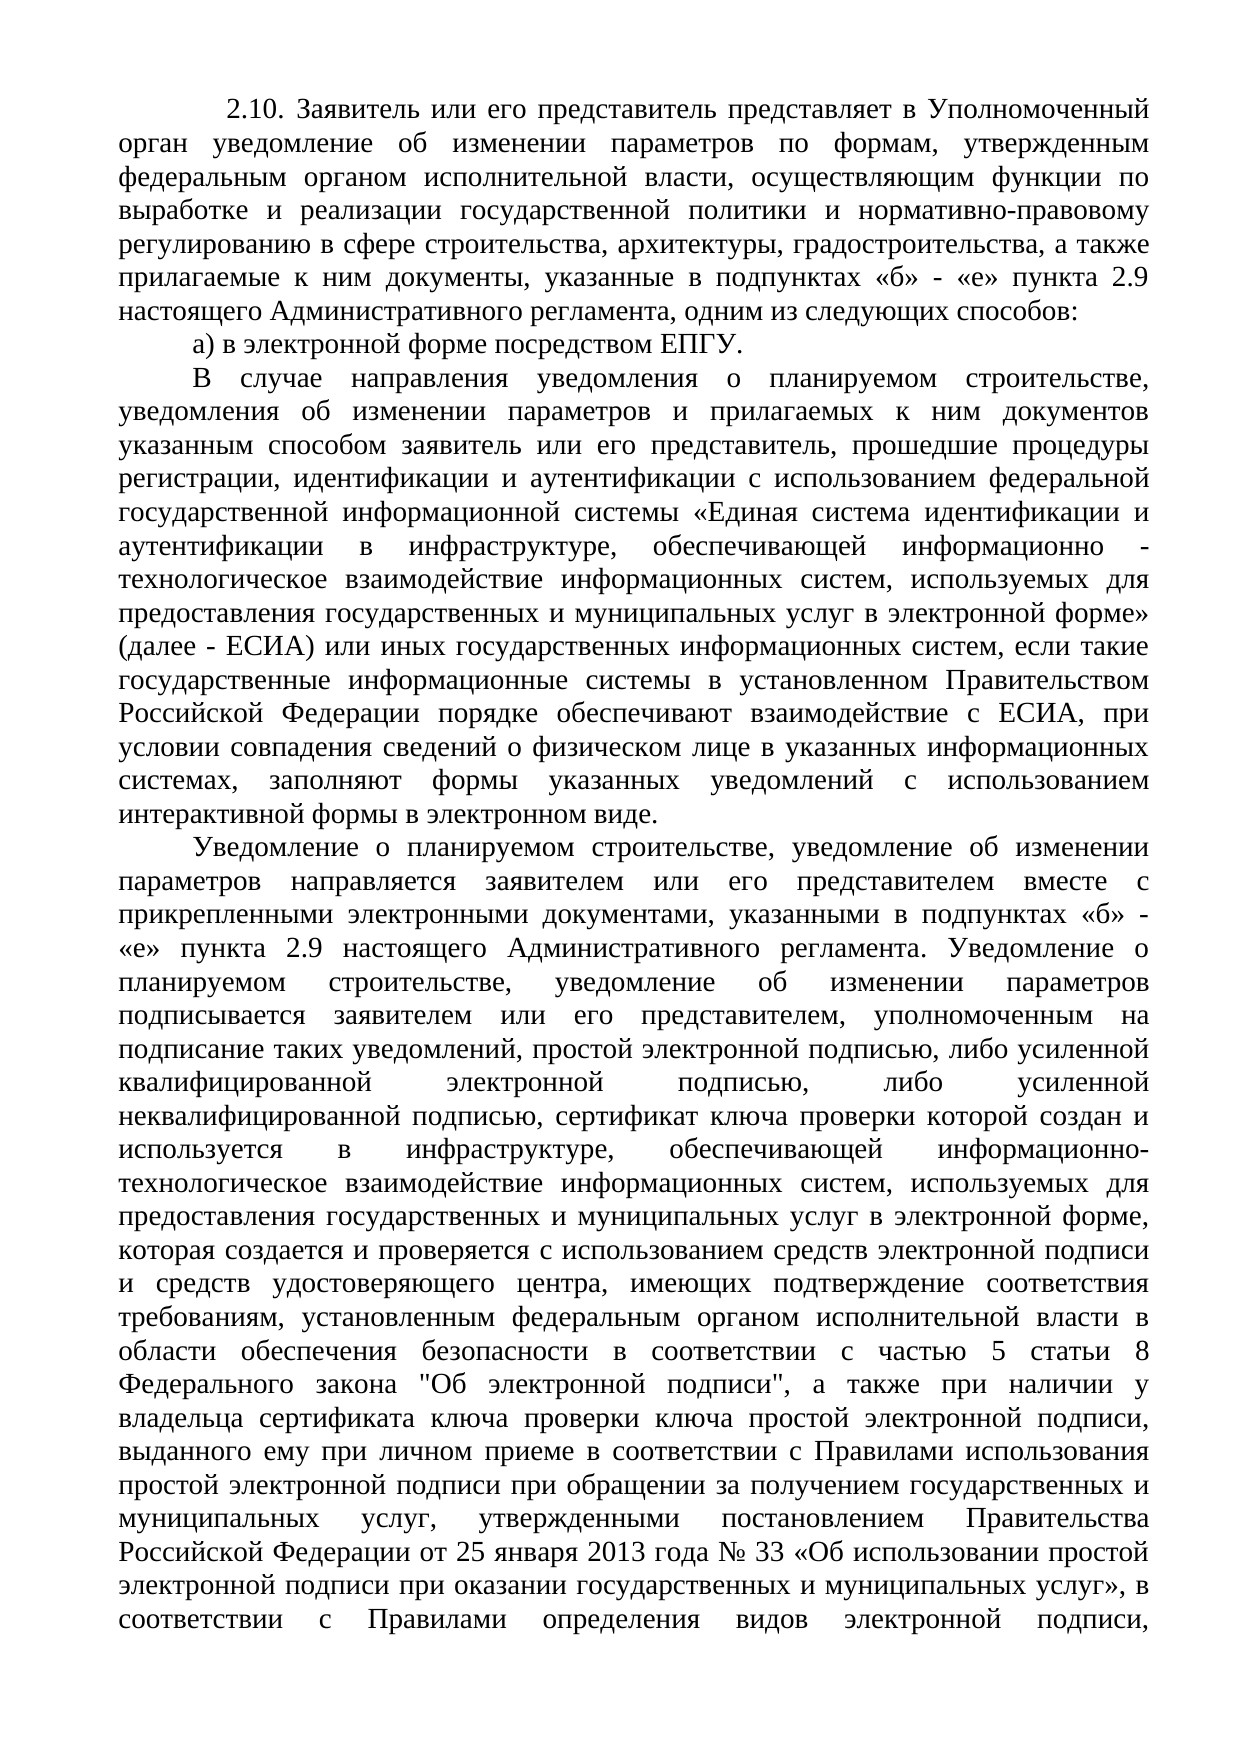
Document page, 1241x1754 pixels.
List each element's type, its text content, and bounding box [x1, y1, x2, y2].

text 2.10. Заявитель или его представитель представляет в Уполномоченный орган уведомление об изменении параметров по формам, утвержденным федеральным органом исполнительной власти, осуществляющим функции по выработке и реализации государственной политики и нормативно-правовому регулированию в сфере строительства, архитектуры, градостроительства, а также прилагаемые к ним документы, указанные в подпунктах «б» - «е» пункта 2.9 настоящего Административного регламента, одним из следующих способов: [118, 92, 1150, 326]
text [118, 829, 1150, 1634]
text В случае направления уведомления о планируемом строительстве, уведомления об изменении параметров и прилагаемых к ним документов указанным способом заявитель или его представитель, прошедшие процедуры регистрации, идентификации и аутентификации с использованием федеральной государственной информационной системы «Единая система идентификации и аутентификации в инфраструктуре, обеспечивающей информационно - технологическое взаимодействие информационных систем, используемых для предоставления государственных и муниципальных услуг в электронной форме» (далее - ЕСИА) или иных государственных информационных систем, если такие государственные информационные системы в установленном Правительством Российской Федерации порядке обеспечивают взаимодействие с ЕСИА, при условии совпадения сведений о физическом лице в указанных информационных системах, заполняют формы указанных уведомлений с использованием интерактивной формы в электронном виде. [118, 360, 1150, 829]
text а) в электронной форме посредством ЕПГУ. [118, 326, 1150, 360]
